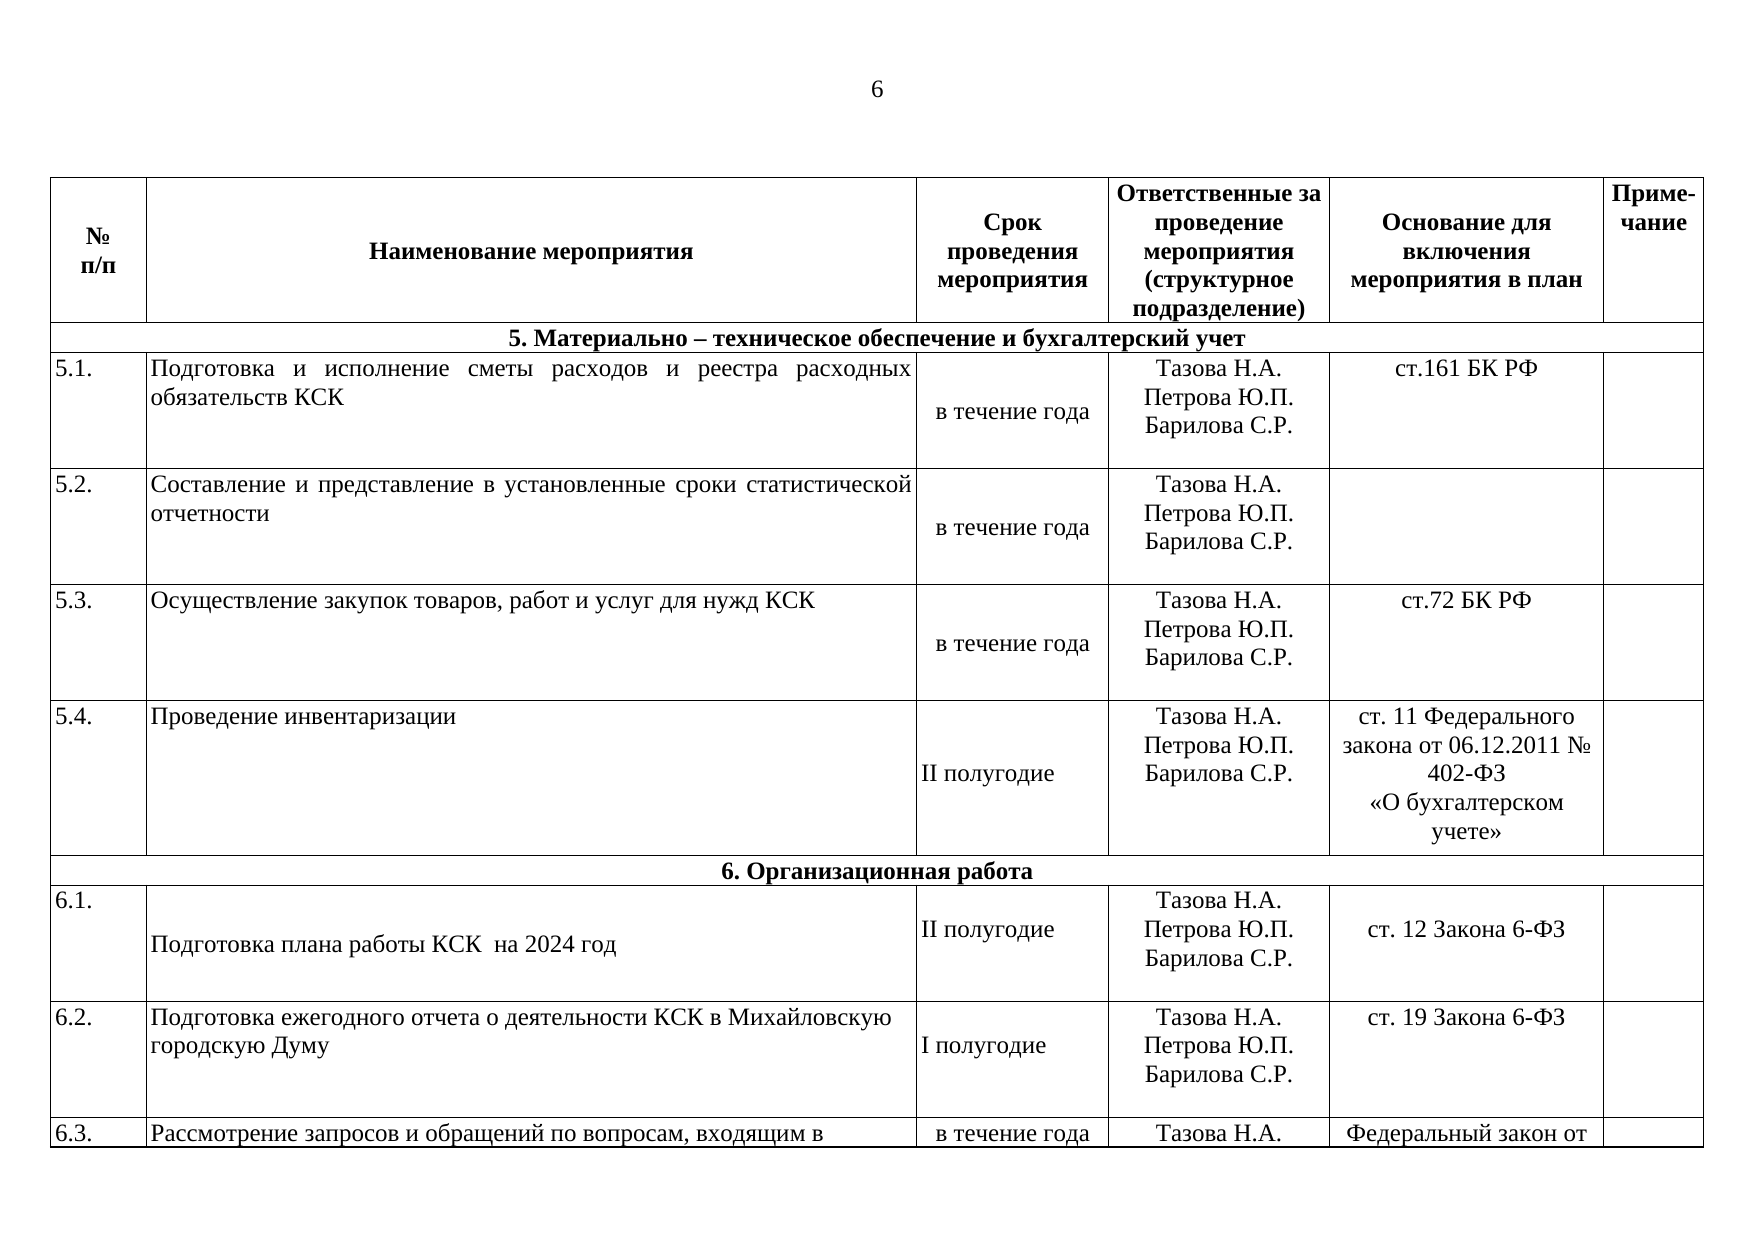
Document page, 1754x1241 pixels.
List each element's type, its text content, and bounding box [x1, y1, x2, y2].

table_cell в течение года [917, 469, 1108, 584]
table_cell Тазова Н.А. Петрова Ю.П. Барилова С.Р. [1109, 469, 1329, 584]
table_cell ст.72 БК РФ [1330, 585, 1603, 700]
table_cell Тазова Н.А. Петрова Ю.П. Барилова С.Р. [1109, 1118, 1329, 1146]
table_cell в течение года [917, 353, 1108, 468]
table_cell [1604, 585, 1703, 700]
table_cell ст. 12 Закона 6-ФЗ [1330, 886, 1603, 1001]
table_cell 6. Организационная работа [51, 856, 1703, 884]
table_cell 5.2. [51, 469, 146, 584]
table_cell Подготовка ежегодного отчета о деятельности КСК в Михайловскую городскую Думу [147, 1002, 916, 1117]
table_cell 5.4. [51, 701, 146, 855]
table_cell Составление и представление в установленные сроки статистической отчетности [147, 469, 916, 584]
table_cell Тазова Н.А. Петрова Ю.П. Барилова С.Р. [1109, 353, 1329, 468]
table_header Срок проведения мероприятия [917, 178, 1108, 322]
table_cell 6.1. [51, 886, 146, 1001]
table_cell Федеральный закон от 02.05.2006 № 59-ФЗ «О порядке рассмотрения обращений граждан Российской Федерации» [1330, 1118, 1603, 1146]
table_header № п/п [51, 178, 146, 322]
table_header Ответственные за проведение мероприятия (структурное подразделение) [1109, 178, 1329, 322]
table_cell Тазова Н.А. Петрова Ю.П. Барилова С.Р. [1109, 585, 1329, 700]
table_cell Подготовка и исполнение сметы расходов и реестра расходных обязательств КСК [147, 353, 916, 468]
table_cell Проведение инвентаризации [147, 701, 916, 855]
table_cell 5.3. [51, 585, 146, 700]
table_cell Осуществление закупок товаров, работ и услуг для нужд КСК [147, 585, 916, 700]
table_cell [1604, 701, 1703, 855]
table_cell в течение года [917, 1118, 1108, 1146]
table_cell [1604, 886, 1703, 1001]
table_cell Тазова Н.А. Петрова Ю.П. Барилова С.Р. [1109, 886, 1329, 1001]
table_cell II полугодие [917, 886, 1108, 1001]
table_cell Тазова Н.А. Петрова Ю.П. Барилова С.Р. [1109, 701, 1329, 855]
table_cell [1604, 469, 1703, 584]
table_cell ст.161 БК РФ [1330, 353, 1603, 468]
table_cell ст. 11 Федерального закона от 06.12.2011 № 402-ФЗ «О бухгалтерском учете» [1330, 701, 1603, 855]
table_cell ст. 19 Закона 6-ФЗ [1330, 1002, 1603, 1117]
table_cell 6.2. [51, 1002, 146, 1117]
table_cell Рассмотрение запросов и обращений по вопросам, входящим в компетенцию КСК [147, 1118, 916, 1146]
table_cell I полугодие [917, 1002, 1108, 1117]
table_cell 5.1. [51, 353, 146, 468]
table_cell 6.3. [51, 1118, 146, 1146]
table_cell [1604, 1002, 1703, 1117]
table_cell [1604, 353, 1703, 468]
table_cell [1330, 469, 1603, 584]
table_header Наименование мероприятия [147, 178, 916, 322]
table_cell Тазова Н.А. Петрова Ю.П. Барилова С.Р. [1109, 1002, 1329, 1117]
table_cell II полугодие [917, 701, 1108, 855]
table_cell в течение года [917, 585, 1108, 700]
table_cell [1604, 1118, 1703, 1146]
table_cell 5. Материально – техническое обеспечение и бухгалтерский учет [51, 323, 1703, 352]
table_cell Подготовка плана работы КСК на 2024 год [147, 886, 916, 1001]
table_header Основание для включения мероприятия в план [1330, 178, 1603, 322]
table_header Приме-чание [1604, 178, 1703, 322]
